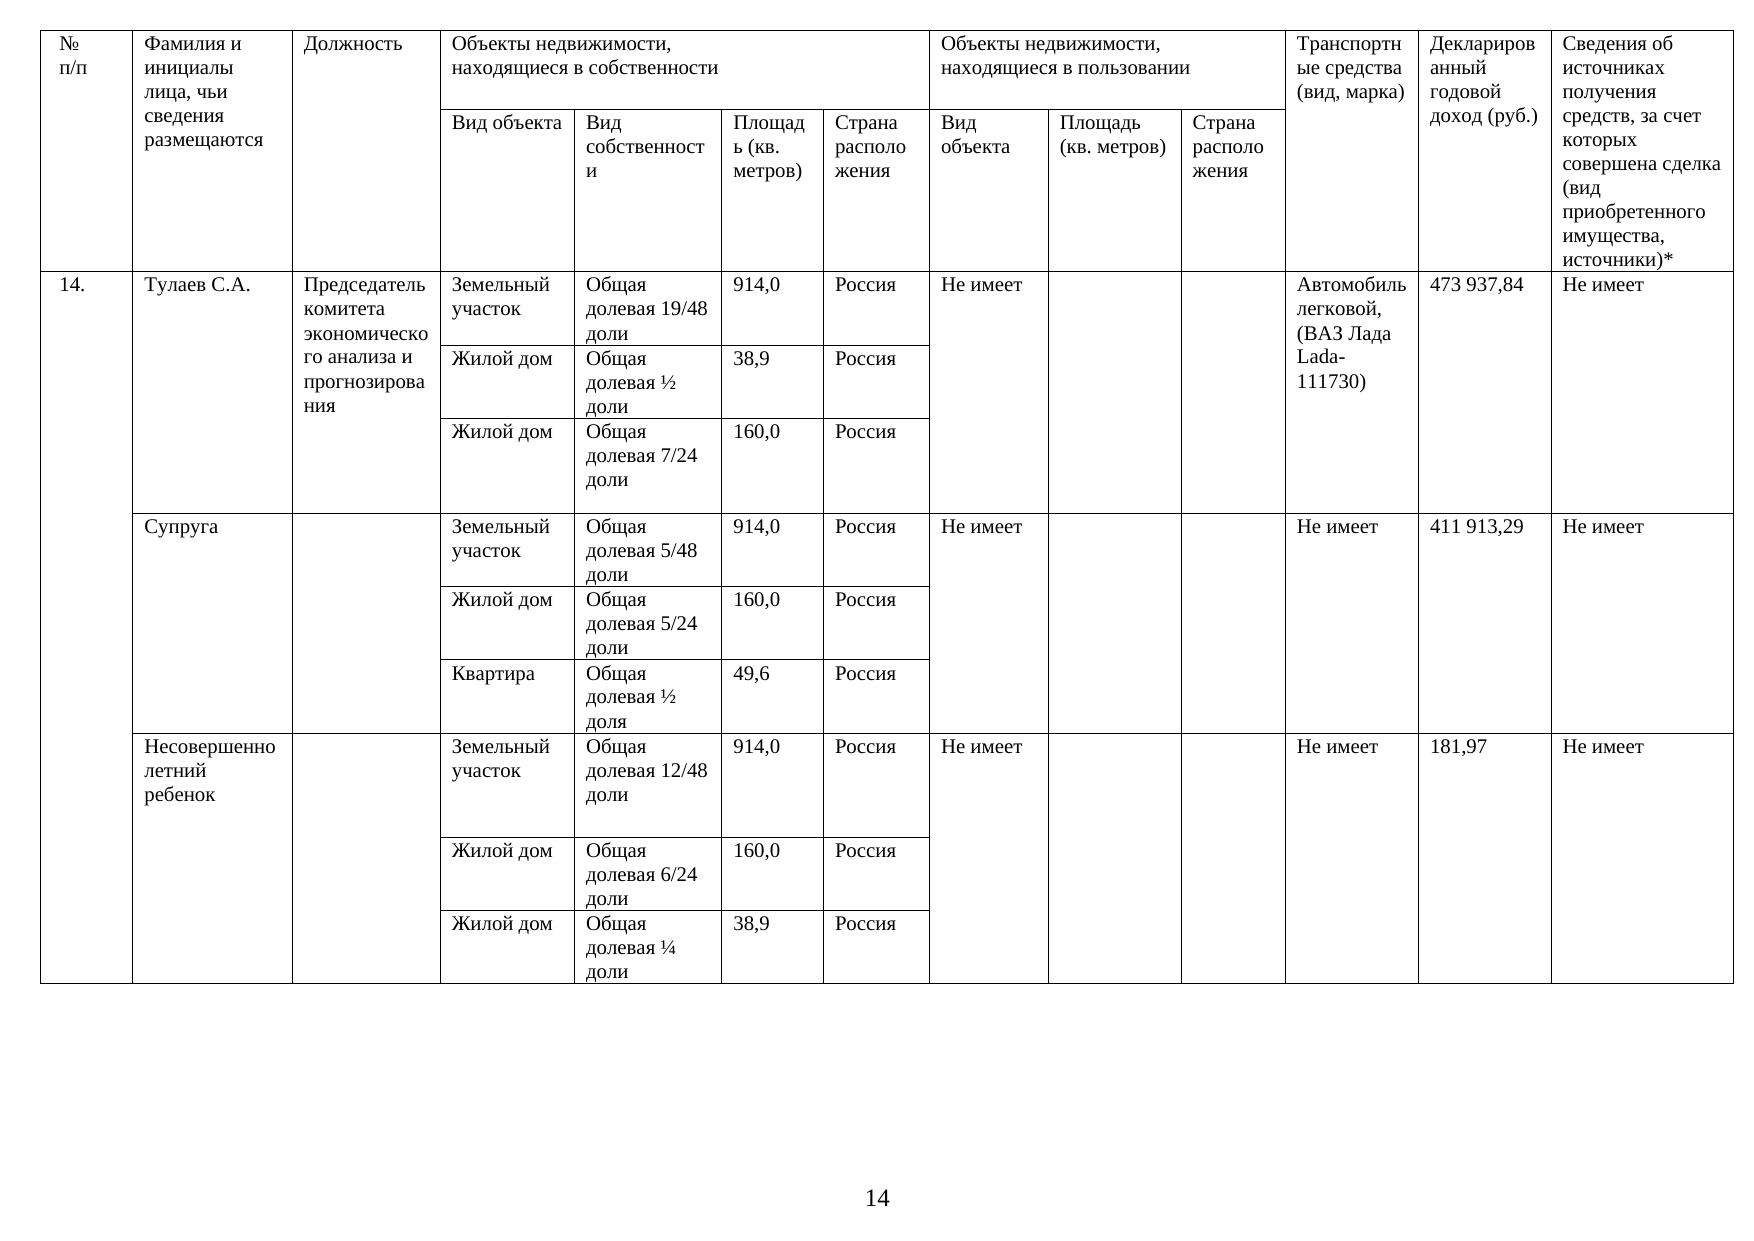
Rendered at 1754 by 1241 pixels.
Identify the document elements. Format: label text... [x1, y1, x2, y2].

table_cell Россия [824, 660, 929, 733]
table_cell Общая долевая ¼ доли [575, 911, 721, 983]
table_cell Общая долевая 7/24 доли [575, 419, 721, 513]
table_cell Вид собственности [575, 110, 721, 271]
table_cell Жилой дом [441, 838, 574, 910]
table_cell Жилой дом [441, 419, 574, 513]
table_cell [1182, 272, 1285, 513]
table_cell Страна расположения [1182, 110, 1285, 271]
table_cell Общая долевая 5/48 доли [575, 514, 721, 586]
table_cell Общая долевая 5/24 доли [575, 587, 721, 659]
table_cell 160,0 [722, 587, 823, 659]
table_cell Россия [824, 419, 929, 513]
table_cell Жилой дом [441, 587, 574, 659]
table_cell Земельный участок [441, 734, 574, 837]
table_cell 473 937,84 [1419, 272, 1551, 513]
table_cell Площадь (кв. метров) [1049, 110, 1181, 271]
table_cell 411 913,29 [1419, 514, 1551, 733]
table_cell Общая долевая 12/48 доли [575, 734, 721, 837]
table_cell 160,0 [722, 419, 823, 513]
table_cell Не имеет [1286, 734, 1418, 983]
table_cell Россия [824, 911, 929, 983]
table_header Объекты недвижимости, находящиеся в пользовании [930, 31, 1285, 109]
table_cell Россия [824, 838, 929, 910]
table_cell [293, 734, 440, 983]
table_cell Не имеет [1286, 514, 1418, 733]
table_cell Общая долевая 19/48 доли [575, 272, 721, 344]
table_cell 160,0 [722, 838, 823, 910]
table_cell Не имеет [1552, 272, 1733, 513]
table_cell Супруга [133, 514, 292, 733]
table_header Объекты недвижимости, находящиеся в собственности [441, 31, 929, 109]
table_cell Страна расположения [824, 110, 929, 271]
table_cell Не имеет [930, 514, 1048, 733]
table_header Фамилия и инициалы лица, чьи сведения размещаются [133, 31, 292, 271]
table_cell Председатель комитета экономического анализа и прогнозирования [293, 272, 440, 513]
table_cell 14. [41, 272, 132, 983]
table_cell Вид объекта [930, 110, 1048, 271]
table_cell Вид объекта [441, 110, 574, 271]
table_cell Не имеет [1552, 734, 1733, 983]
table_cell Россия [824, 734, 929, 837]
table_header Сведения об источниках получения средств, за счет которых совершена сделка (вид приобретенного имущества, источники)* [1552, 31, 1733, 271]
table_cell Квартира [441, 660, 574, 733]
table_cell 38,9 [722, 346, 823, 418]
table_cell [1049, 272, 1181, 513]
table_cell Земельный участок [441, 272, 574, 344]
table_cell Не имеет [1552, 514, 1733, 733]
table_cell Автомобиль легковой, (ВАЗ Лада Lada-111730) [1286, 272, 1418, 513]
table_cell 914,0 [722, 272, 823, 344]
table_cell 914,0 [722, 734, 823, 837]
table_cell Не имеет [930, 272, 1048, 513]
table_cell Не имеет [930, 734, 1048, 983]
table_header Должность [293, 31, 440, 271]
table_cell [1182, 514, 1285, 733]
table_cell Общая долевая 6/24 доли [575, 838, 721, 910]
table_cell [293, 514, 440, 733]
table_cell Площадь (кв. метров) [722, 110, 823, 271]
table_cell Россия [824, 346, 929, 418]
table_cell 914,0 [722, 514, 823, 586]
table_cell [1049, 734, 1181, 983]
table_cell Несовершеннолетний ребенок [133, 734, 292, 983]
table_cell Жилой дом [441, 346, 574, 418]
table_cell Общая долевая ½ доли [575, 346, 721, 418]
table_cell Тулаев С.А. [133, 272, 292, 513]
table_cell 49,6 [722, 660, 823, 733]
table_cell Россия [824, 587, 929, 659]
table_cell [1182, 734, 1285, 983]
table_header Декларированный годовой доход (руб.) [1419, 31, 1551, 271]
table_header № п/п [41, 31, 132, 271]
table_cell Жилой дом [441, 911, 574, 983]
table_cell [1049, 514, 1181, 733]
table_cell Общая долевая ½ доля [575, 660, 721, 733]
table_cell Земельный участок [441, 514, 574, 586]
table_header Транспортные средства (вид, марка) [1286, 31, 1418, 271]
table_cell Россия [824, 272, 929, 344]
table_cell Россия [824, 514, 929, 586]
table_cell 38,9 [722, 911, 823, 983]
table_cell 181,97 [1419, 734, 1551, 983]
